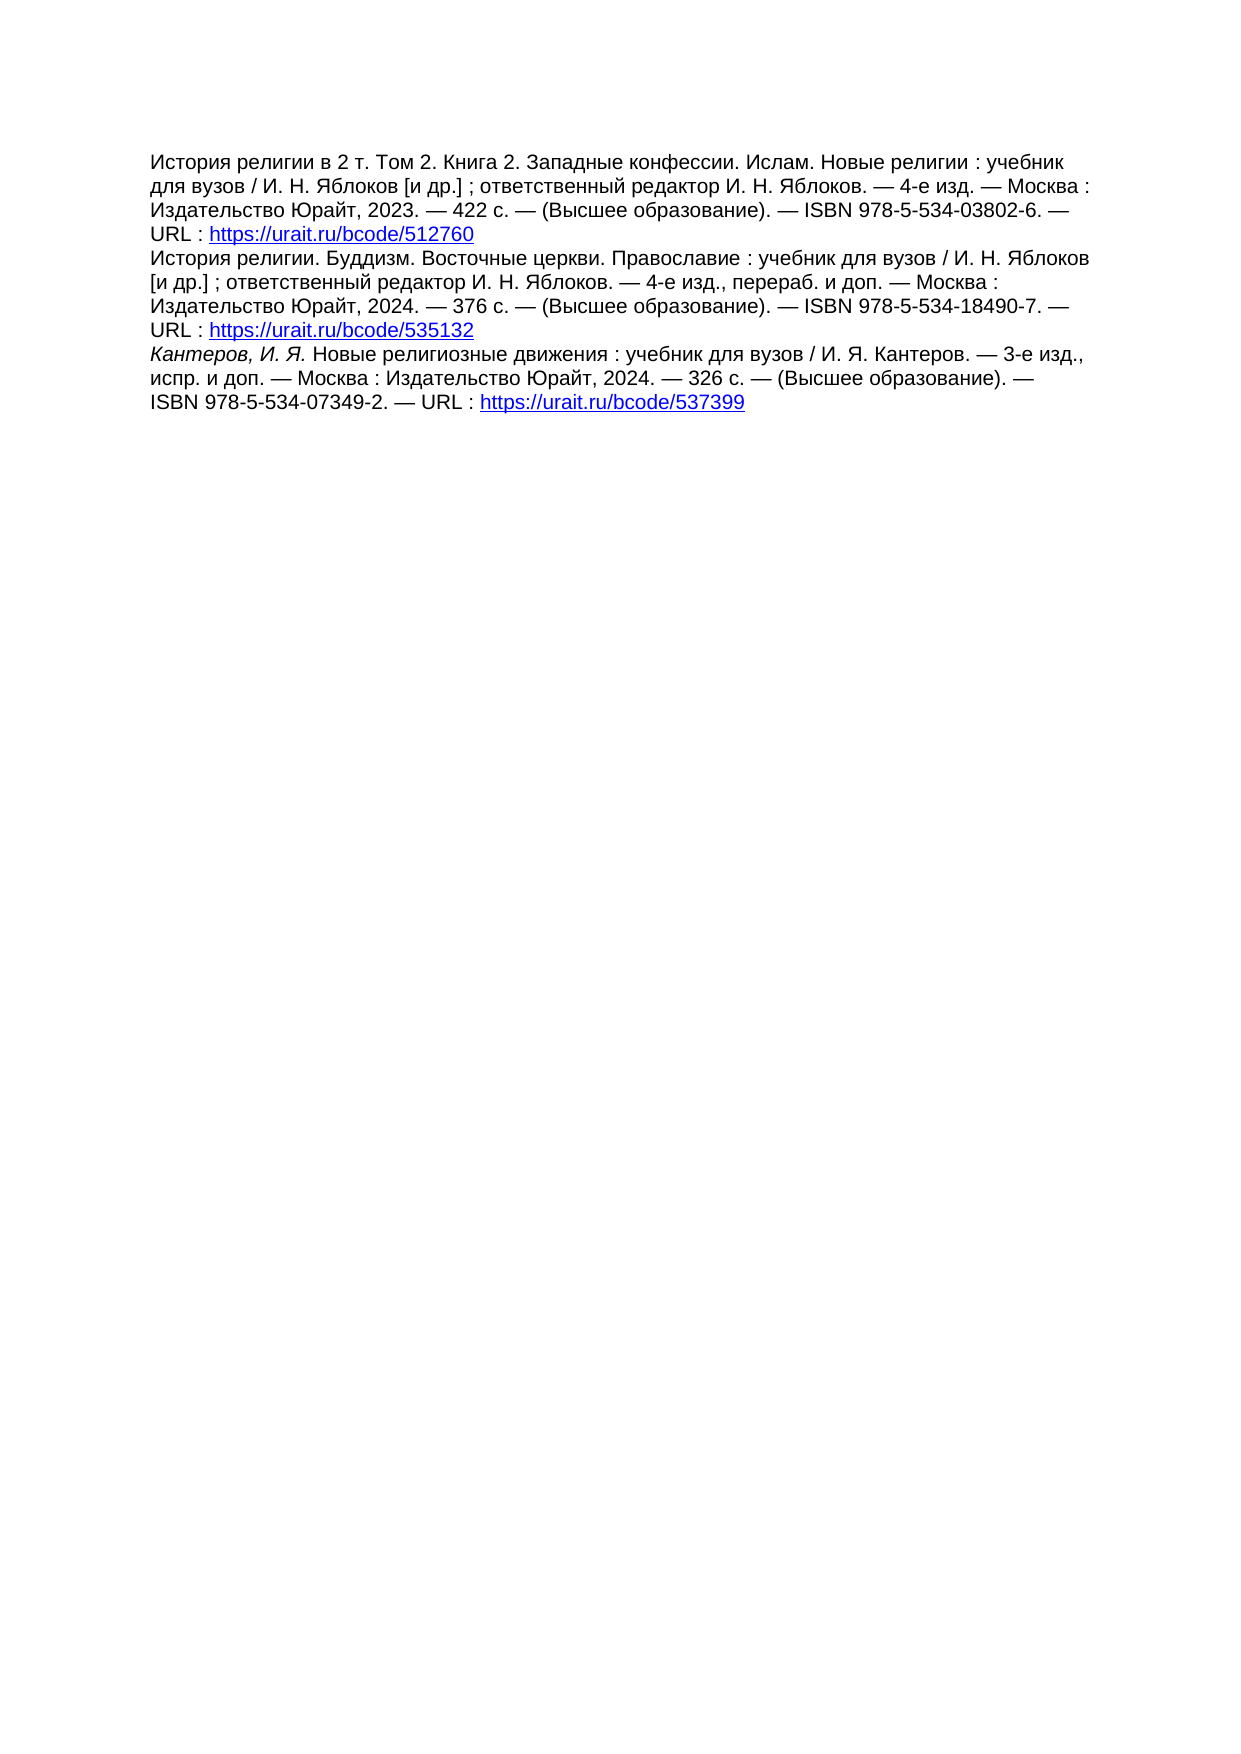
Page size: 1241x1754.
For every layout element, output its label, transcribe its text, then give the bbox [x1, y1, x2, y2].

text Кантеров, И. Я. Новые религиозные движения : учебник для вузов / И. Я. Кантеров. — 3-е изд., испр. и доп. — Москва : Издательство Юрайт, 2024. — 326 с. — (Высшее образование). — ISBN 978-5-534-07349-2. — URL : https://urait.ru/bcode/537399 [150, 342, 1090, 413]
text История религии в 2 т. Том 2. Книга 2. Западные конфессии. Ислам. Новые религии : учебник для вузов / И. Н. Яблоков [и др.] ; ответственный редактор И. Н. Яблоков. — 4-е изд. — Москва : Издательство Юрайт, 2023. — 422 с. — (Высшее образование). — ISBN 978-5-534-03802-6. — URL : https://urait.ru/bcode/512760 [150, 150, 1090, 246]
text История религии. Буддизм. Восточные церкви. Православие : учебник для вузов / И. Н. Яблоков [и др.] ; ответственный редактор И. Н. Яблоков. — 4-е изд., перераб. и доп. — Москва : Издательство Юрайт, 2024. — 376 с. — (Высшее образование). — ISBN 978-5-534-18490-7. — URL : https://urait.ru/bcode/535132 [150, 246, 1090, 342]
